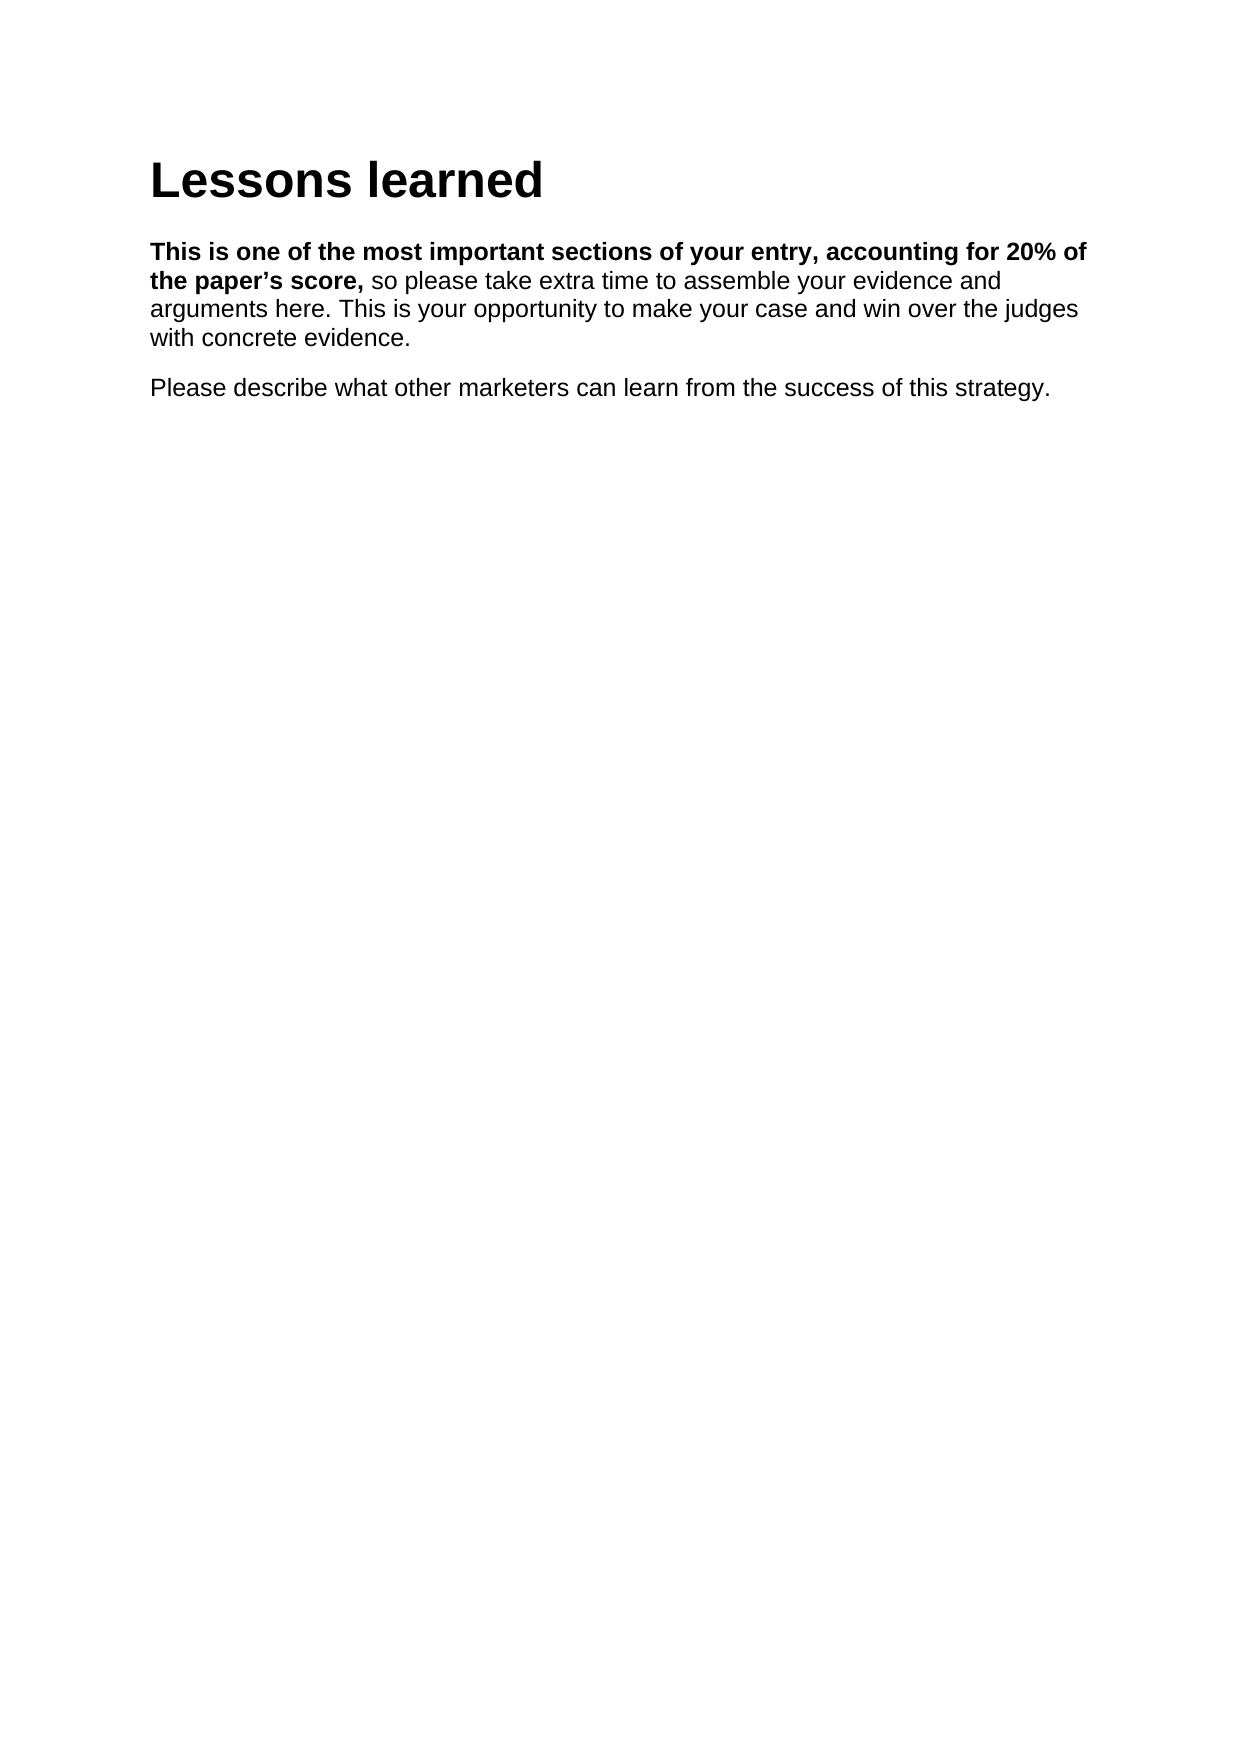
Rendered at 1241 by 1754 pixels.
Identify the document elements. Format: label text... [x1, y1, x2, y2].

text Please describe what other marketers can learn from the success of this strategy. [150, 373, 1101, 401]
text Lessons learned [150, 150, 1101, 207]
text This is one of the most important sections of your entry, accounting for 20% of the paper’s score, so please take extra time to assemble your evidence and arguments here. This is your opportunity to make your case and win over the judges with concrete evidence. [150, 237, 1101, 352]
